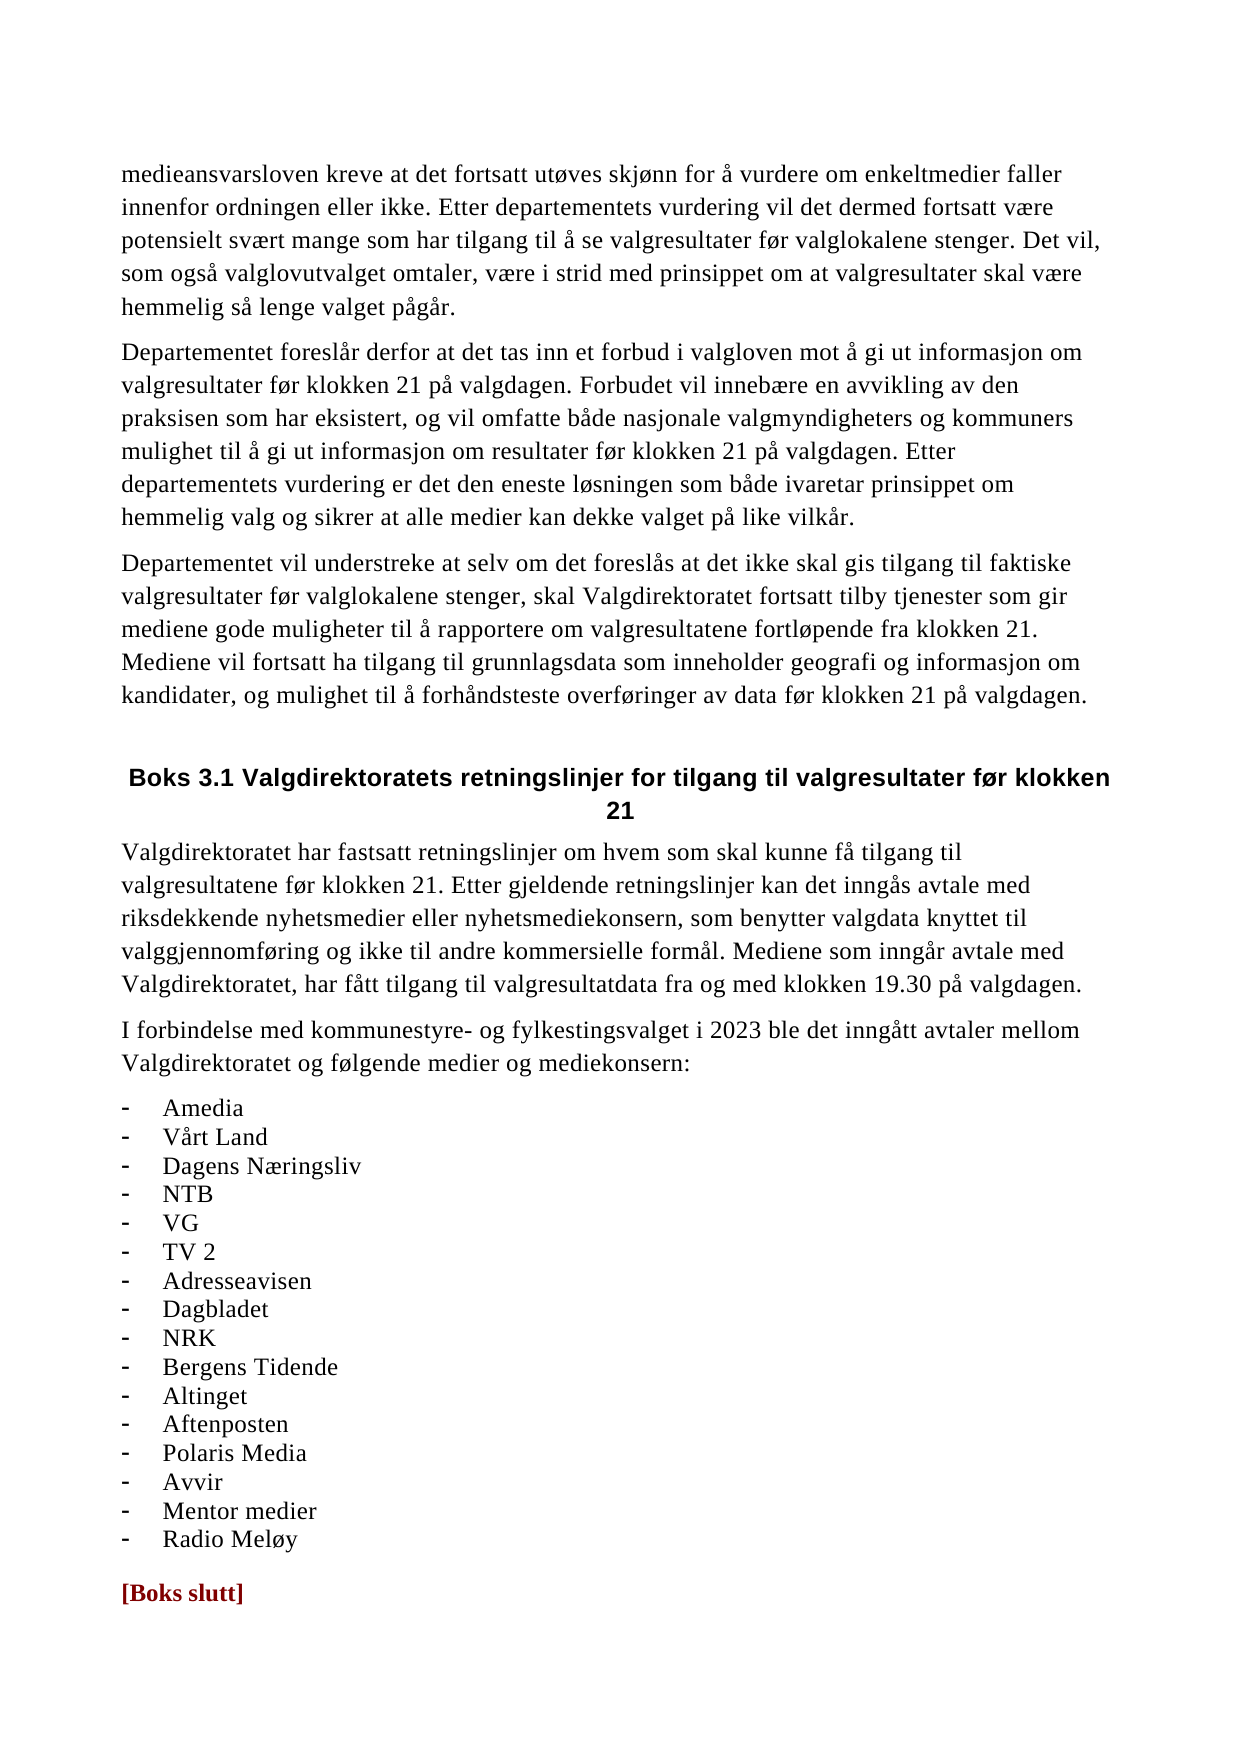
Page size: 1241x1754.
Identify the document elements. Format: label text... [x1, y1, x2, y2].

list Polaris Media [121, 1438, 1119, 1467]
list NTB [121, 1179, 1119, 1208]
text Valgdirektoratets retningslinjer for tilgang til valgresultater før klokken 21 [121, 763, 1119, 824]
text Departementet vil understreke at selv om det foreslås at det ikke skal gis tilgang til faktiske valgresultater før valglokalene stenger, skal Valgdirektoratet fortsatt tilby tjenester som gir mediene gode muligheter til å rapportere om valgresultatene fortløpende fra klokken 21. Mediene vil fortsatt ha tilgang til grunnlagsdata som inneholder geografi og informasjon om kandidater, og mulighet til å forhåndsteste overføringer av data før klokken 21 på valgdagen. [121, 548, 1119, 708]
list Aftenposten [121, 1409, 1119, 1438]
list VG [121, 1208, 1119, 1237]
list Amedia [121, 1093, 1119, 1122]
list Radio Meløy [121, 1524, 1119, 1553]
list Adresseavisen [121, 1266, 1119, 1294]
list Avvir [121, 1467, 1119, 1496]
list Altinget [121, 1381, 1119, 1409]
list Bergens Tidende [121, 1352, 1119, 1381]
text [121, 159, 1119, 320]
text [Boks slutt] [121, 1578, 1119, 1607]
text I forbindelse med kommunestyre- og fylkestingsvalget i 2023 ble det inngått avtaler mellom Valgdirektoratet og følgende medier og mediekonsern: [121, 1015, 1119, 1077]
list Dagens Næringsliv [121, 1151, 1119, 1179]
list Mentor medier [121, 1496, 1119, 1524]
text Departementet foreslår derfor at det tas inn et forbud i valgloven mot å gi ut informasjon om valgresultater før klokken 21 på valgdagen. Forbudet vil innebære en avvikling av den praksisen som har eksistert, og vil omfatte både nasjonale valgmyndigheters og kommuners mulighet til å gi ut informasjon om resultater før klokken 21 på valgdagen. Etter departementets vurdering er det den eneste løsningen som både ivaretar prinsippet om hemmelig valg og sikrer at alle medier kan dekke valget på like vilkår. [121, 337, 1119, 531]
list Dagbladet [121, 1294, 1119, 1323]
list NRK [121, 1323, 1119, 1352]
list TV 2 [121, 1237, 1119, 1266]
list Vårt Land [121, 1122, 1119, 1151]
text Valgdirektoratet har fastsatt retningslinjer om hvem som skal kunne få tilgang til valgresultatene før klokken 21. Etter gjeldende retningslinjer kan det inngås avtale med riksdekkende nyhetsmedier eller nyhetsmediekonsern, som benytter valgdata knyttet til valggjennomføring og ikke til andre kommersielle formål. Mediene som inngår avtale med Valgdirektoratet, har fått tilgang til valgresultatdata fra og med klokken 19.30 på valgdagen. [121, 837, 1119, 998]
